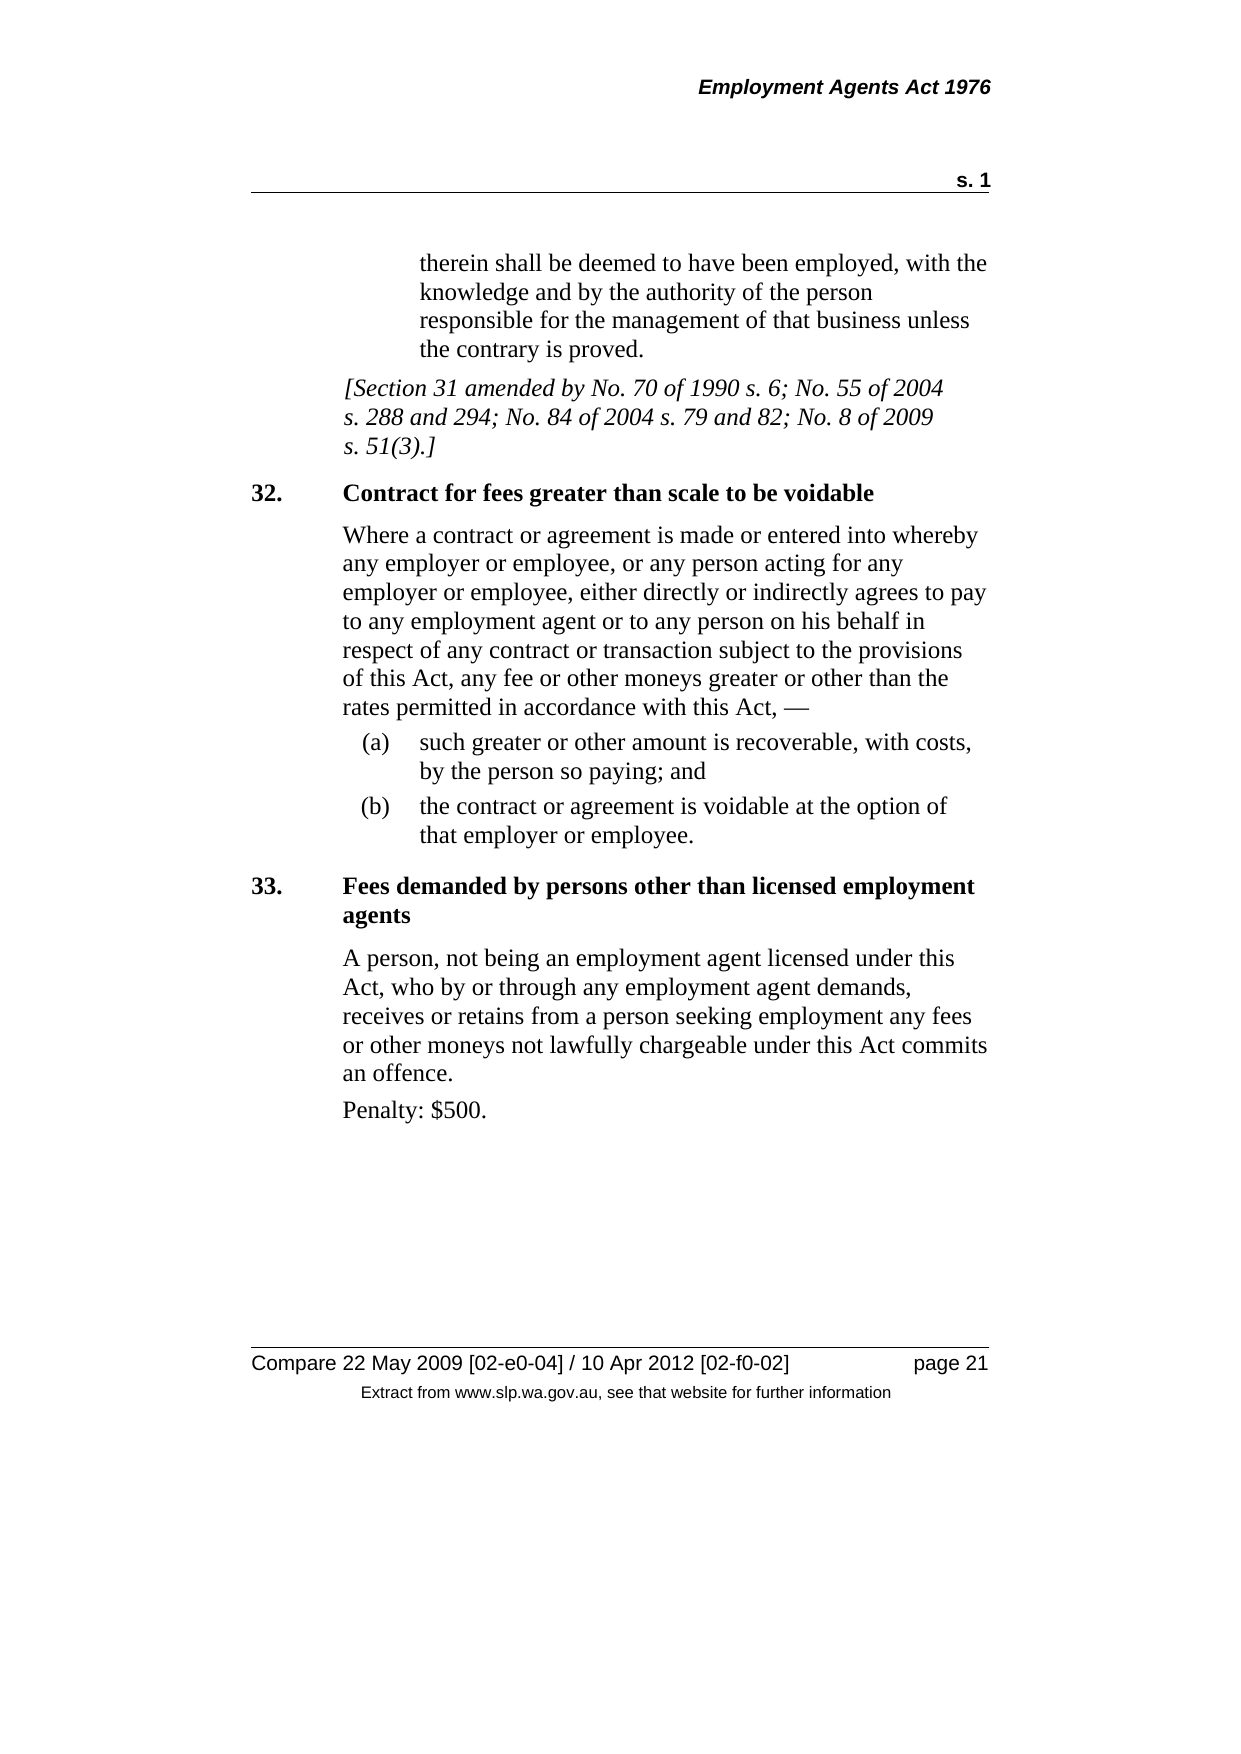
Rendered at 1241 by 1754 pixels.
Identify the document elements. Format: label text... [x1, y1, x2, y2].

text (b) the contract or agreement is voidable at the option of that employer or employee. [251, 791, 989, 848]
text [Section 31 amended by No. 70 of 1990 s. 6; No. 55 of 2004 s. 288 and 294; No. 84 of 2004 s. 79 and 82; No. 8 of 2009 s. 51(3).] [251, 373, 989, 460]
text Penalty: $500. [251, 1096, 989, 1124]
text (a) such greater or other amount is recoverable, with costs, by the person so paying; and [251, 727, 989, 785]
subtitle 32. Contract for fees greater than scale to be voidable [251, 478, 989, 507]
text Where a contract or agreement is made or entered into whereby any employer or employee, or any person acting for any employer or employee, either directly or indirectly agrees to pay to any employment agent or to any person on his behalf in respect of any contract or transaction subject to the provisions of this Act, any fee or other moneys greater or other than the rates permitted in accordance with this Act, — [251, 520, 989, 721]
text A person, not being an employment agent licensed under this Act, who by or through any employment agent demands, receives or retains from a person seeking employment any fees or other moneys not lawfully chargeable under this Act commits an offence. [251, 943, 989, 1087]
subtitle 33. Fees demanded by persons other than licensed employment agents [251, 871, 989, 929]
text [251, 248, 989, 363]
